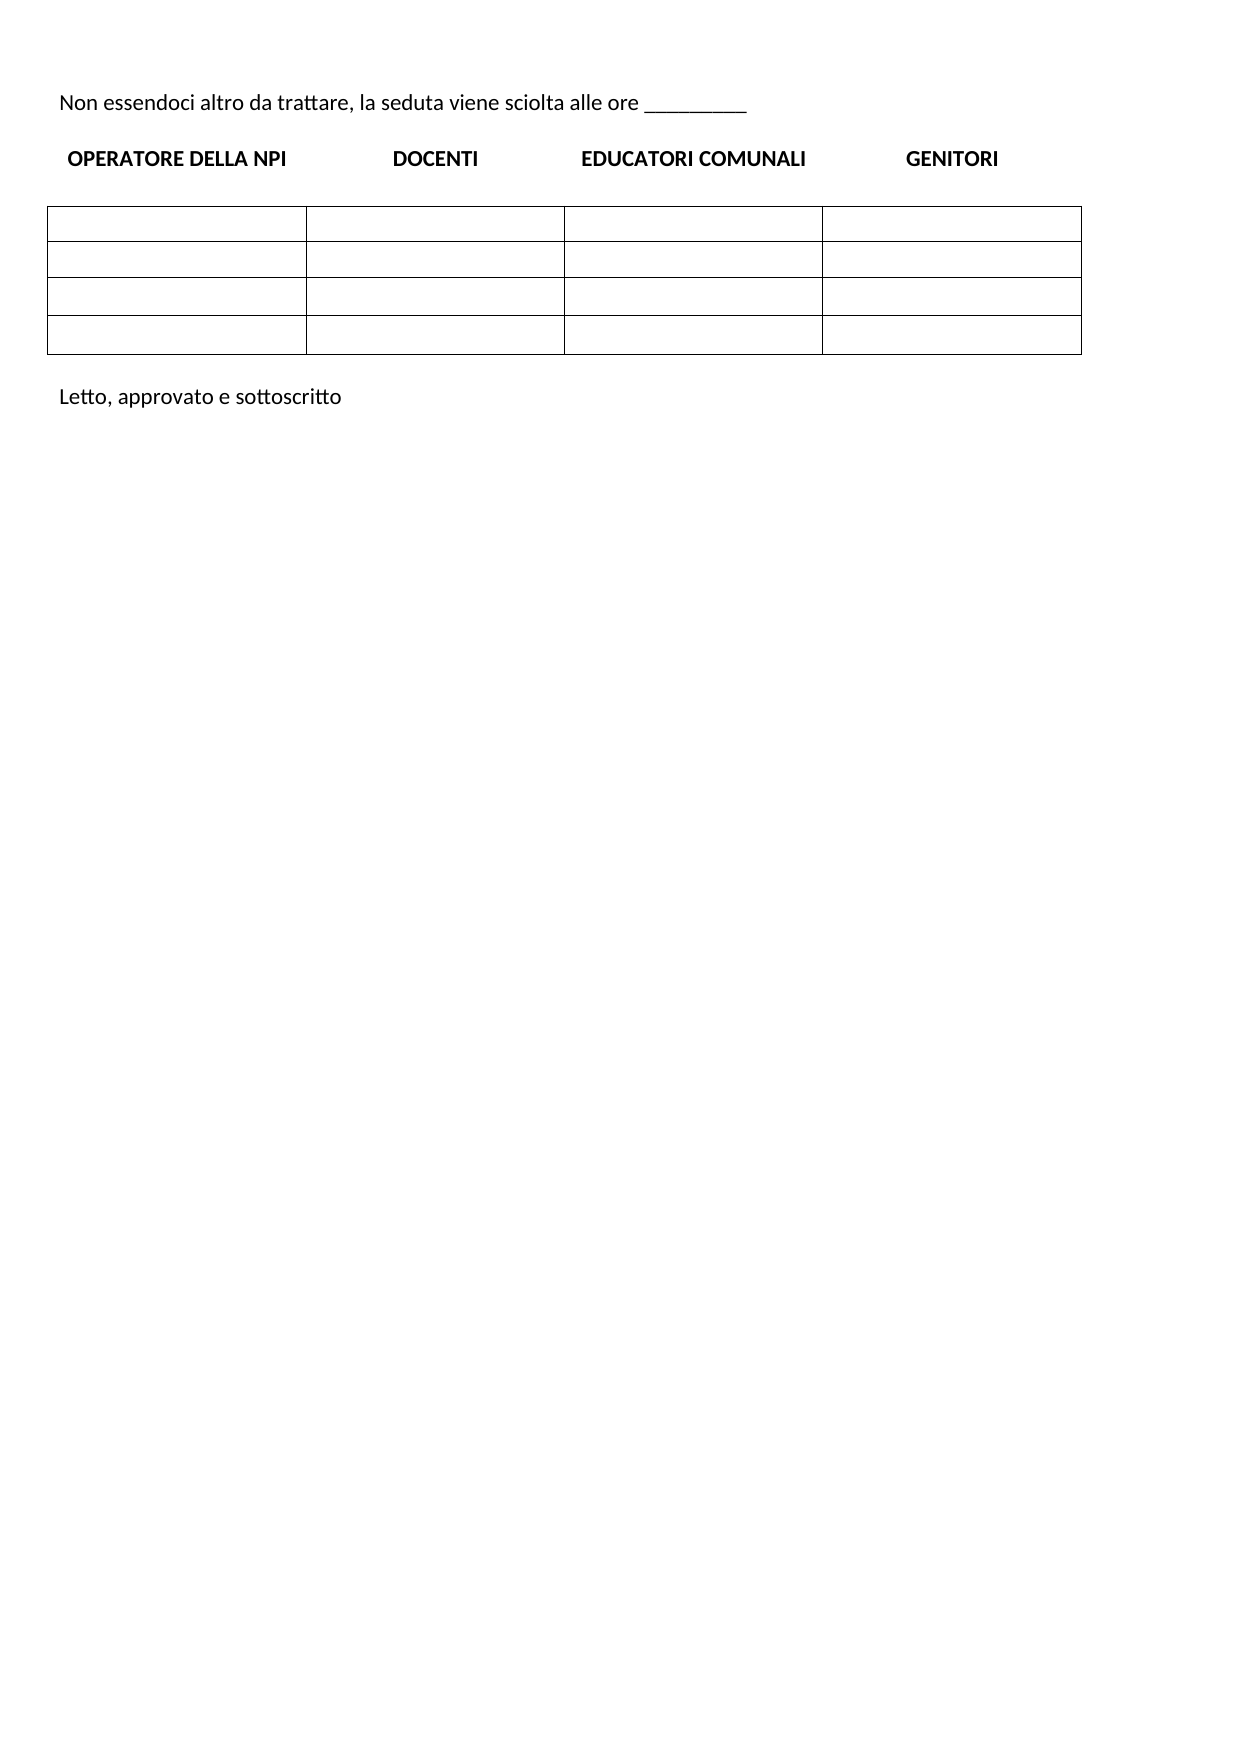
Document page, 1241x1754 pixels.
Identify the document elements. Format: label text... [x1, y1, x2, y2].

table_cell [565, 316, 822, 353]
table_cell [823, 207, 1081, 241]
table_cell [823, 278, 1081, 315]
table_cell [823, 316, 1081, 353]
table_header DOCENTI [306, 116, 565, 206]
table_cell [48, 316, 306, 353]
table_cell [307, 278, 564, 315]
table_cell [307, 207, 564, 241]
table_header OPERATORE DELLA NPI [48, 116, 306, 206]
table_cell [565, 242, 822, 277]
table_cell [565, 207, 822, 241]
text Non essendoci altro da trattare, la seduta viene sciolta alle ore _________ [59, 88, 1181, 116]
table_cell [823, 242, 1081, 277]
table_cell [48, 242, 306, 277]
table_cell [307, 242, 564, 277]
table_cell [307, 316, 564, 353]
table_header EDUCATORI COMUNALI [565, 116, 823, 206]
table_header GENITORI [823, 116, 1082, 206]
table_cell [48, 278, 306, 315]
table_cell [48, 207, 306, 241]
text Letto, approvato e sottoscritto [59, 382, 1181, 411]
table_cell [565, 278, 822, 315]
